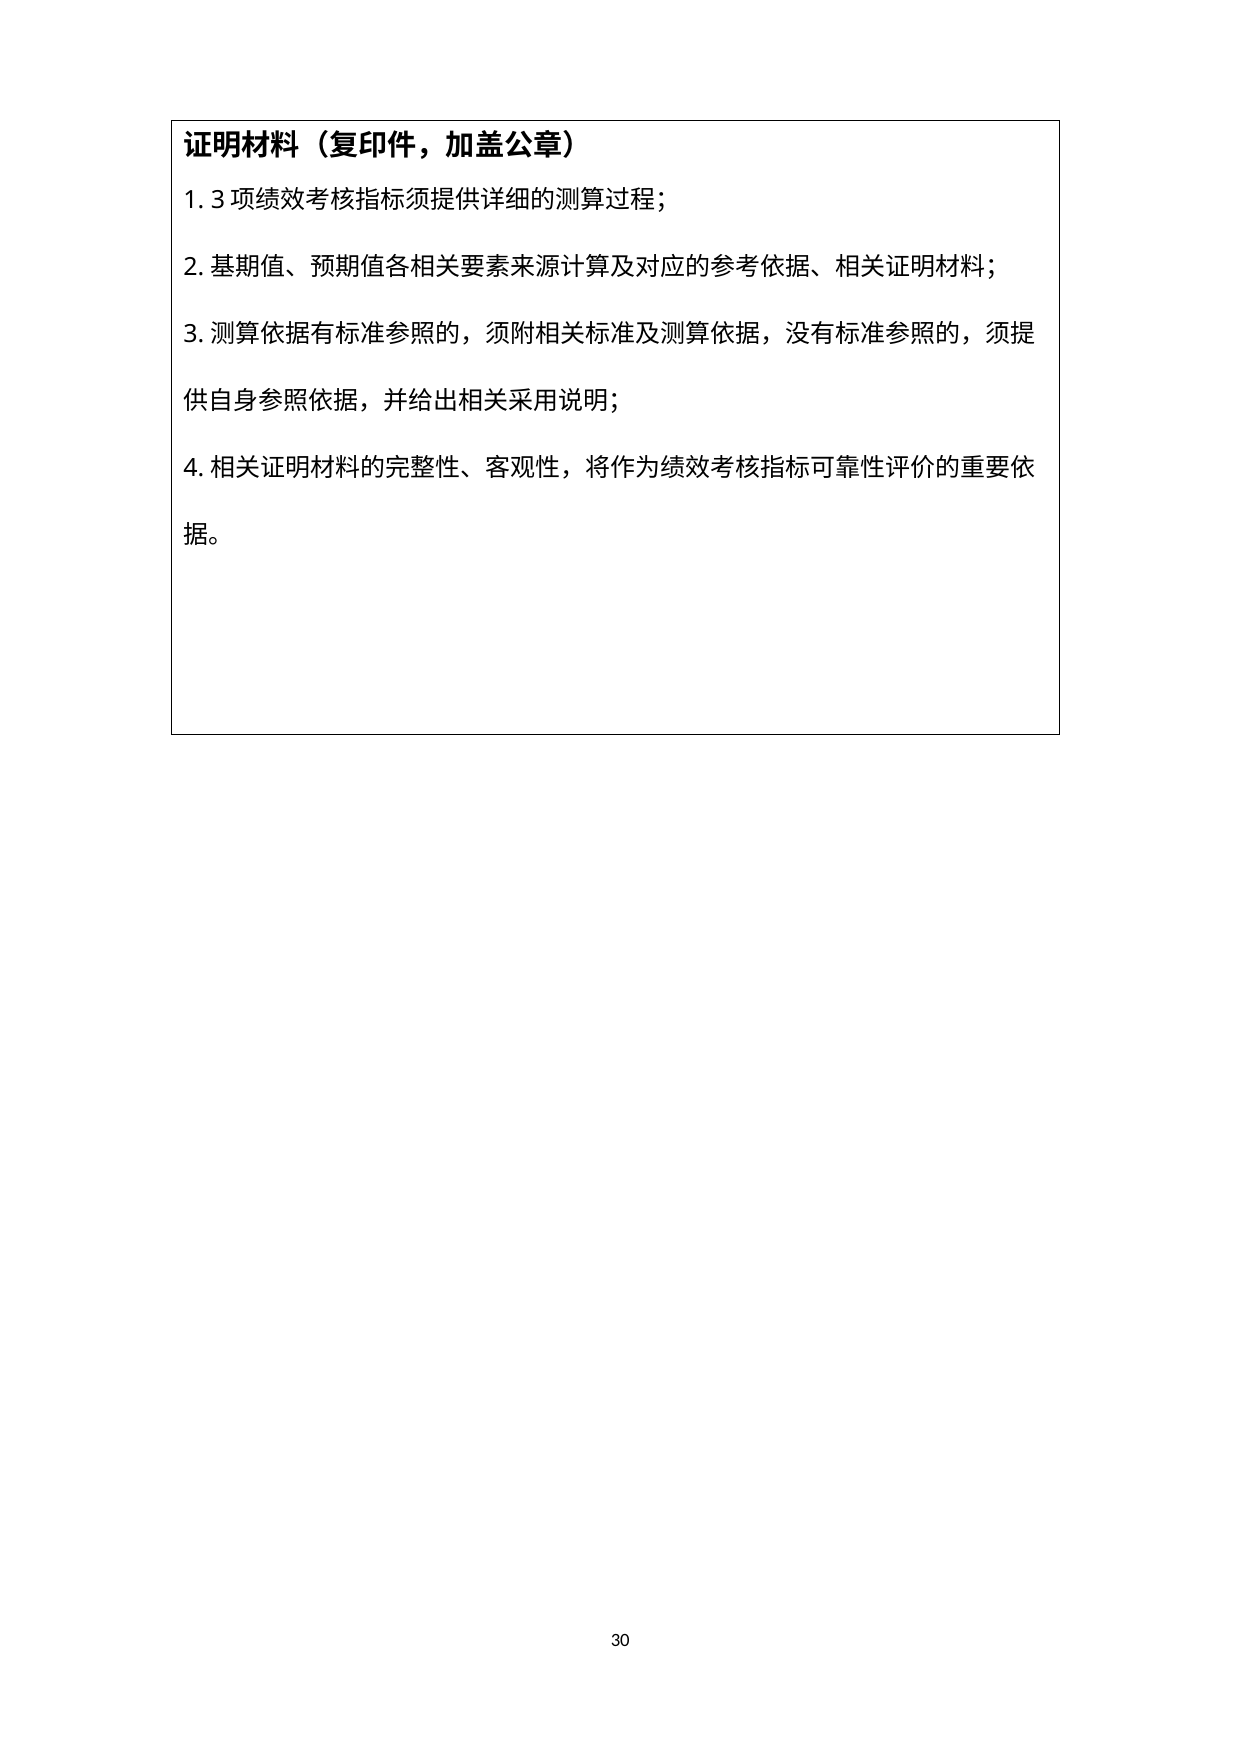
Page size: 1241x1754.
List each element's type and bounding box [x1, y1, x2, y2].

table_cell [172, 121, 1059, 734]
